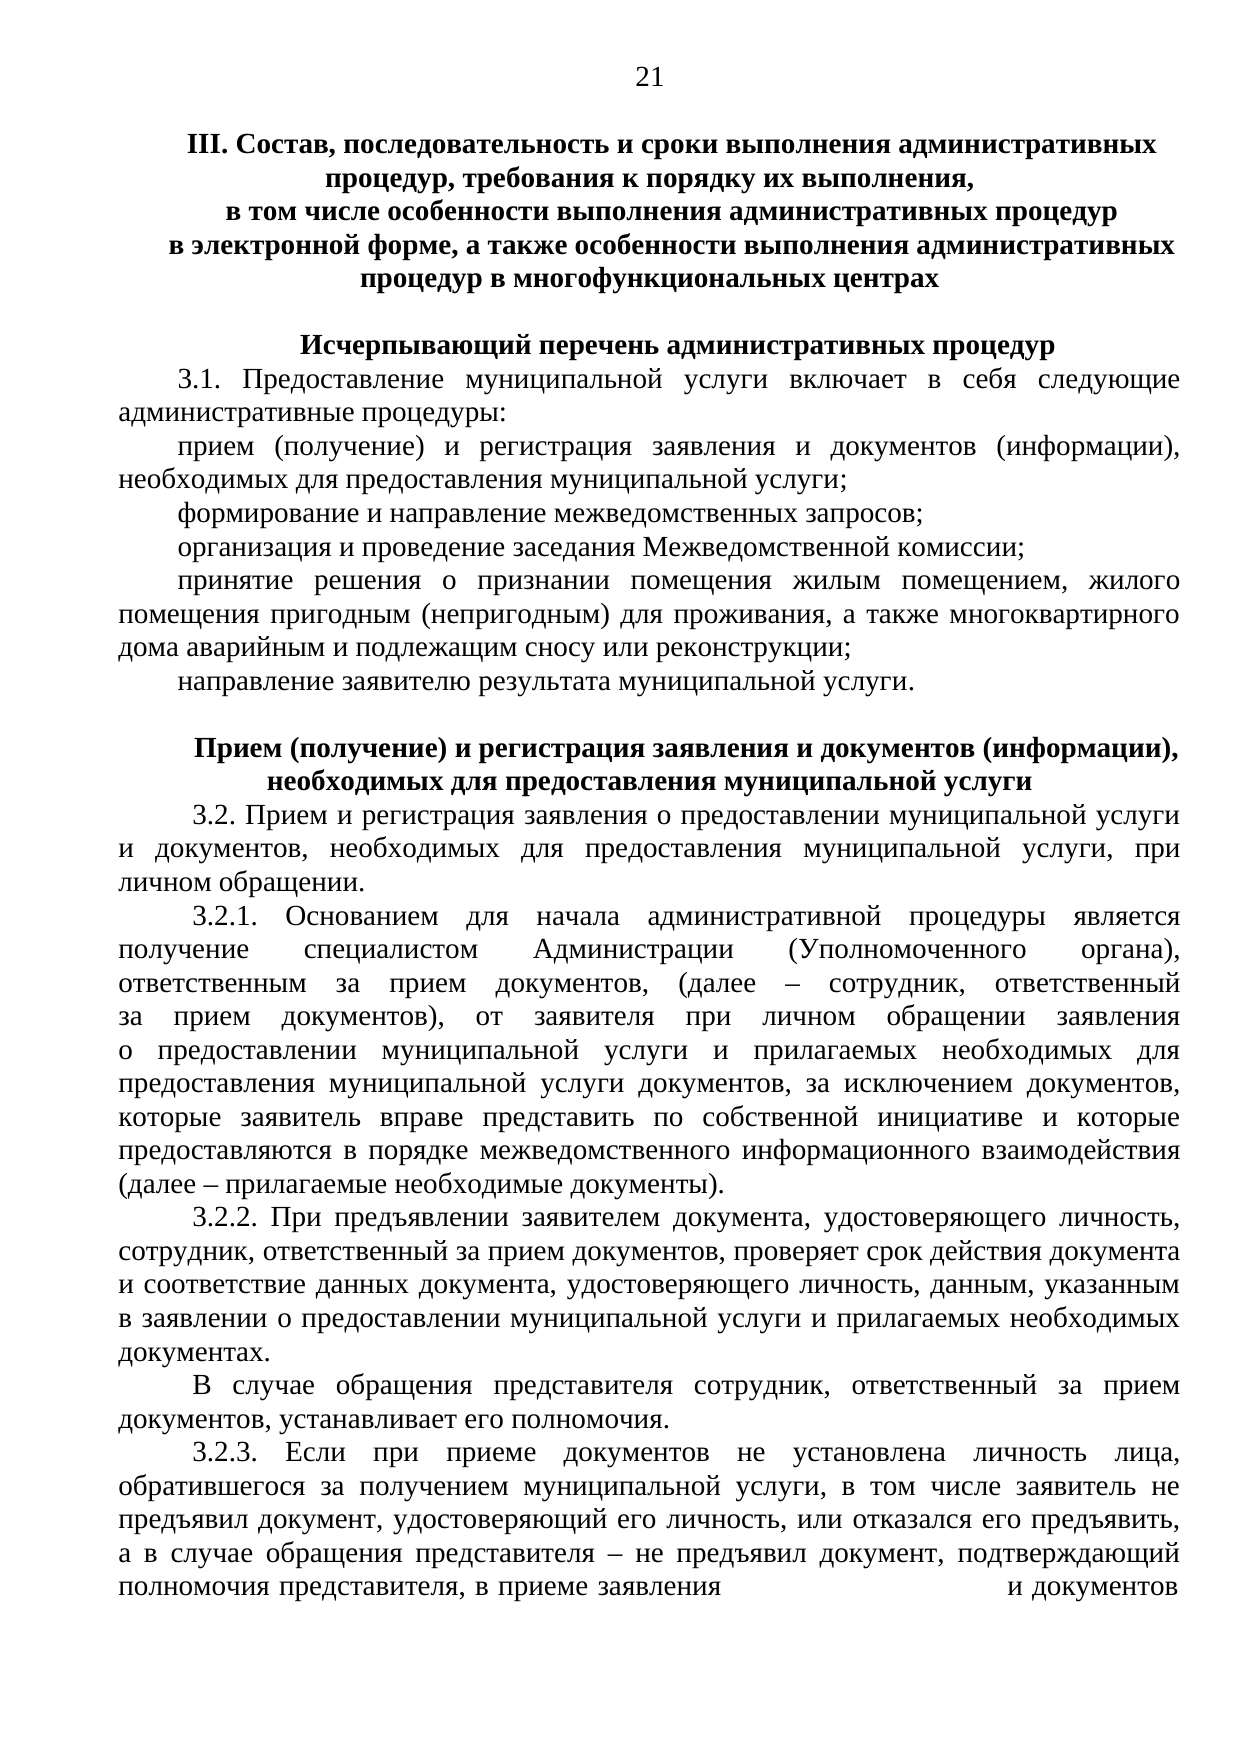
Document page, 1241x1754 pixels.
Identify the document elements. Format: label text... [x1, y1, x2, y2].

text в электронной форме, а также особенности выполнения административных процедур в многофункциональных центрах [118, 227, 1181, 294]
text в том числе особенности выполнения административных процедур [118, 193, 1181, 227]
list принятие решения о признании помещения жилым помещением, жилого помещения пригодным (непригодным) для проживания, а также многоквартирного дома аварийным и подлежащим сносу или реконструкции; [118, 562, 1181, 663]
text направление заявителю результата муниципальной услуги. [118, 663, 1181, 696]
list организация и проведение заседания Межведомственной комиссии; [118, 529, 1181, 562]
text В случае обращения представителя сотрудник, ответственный за прием документов, устанавливает его полномочия. [118, 1367, 1181, 1434]
list 3.1. Предоставление муниципальной услуги включает в себя следующие административные процедуры: [118, 361, 1181, 428]
list прием (получение) и регистрация заявления и документов (информации), необходимых для предоставления муниципальной услуги; [118, 428, 1181, 495]
text 3.2. Прием и регистрация заявления о предоставлении муниципальной услуги и документов, необходимых для предоставления муниципальной услуги, при личном обращении. [118, 797, 1181, 898]
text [118, 1434, 1181, 1602]
text 3.2.1. Основанием для начала административной процедуры является получение специалистом Администрации (Уполномоченного органа), ответственным за прием документов, (далее – сотрудник, ответственный за прием документов), от заявителя при личном обращении заявления о предоставлении муниципальной услуги и прилагаемых необходимых для предоставления муниципальной услуги документов, за исключением документов, которые заявитель вправе представить по собственной инициативе и которые предоставляются в порядке межведомственного информационного взаимодействия (далее – прилагаемые необходимые документы). [118, 898, 1181, 1199]
text III. Состав, последовательность и сроки выполнения административных процедур, требования к порядку их выполнения, [118, 126, 1181, 193]
list формирование и направление межведомственных запросов; [118, 495, 1181, 529]
text Исчерпывающий перечень административных процедур [118, 327, 1181, 361]
text Прием (получение) и регистрация заявления и документов (информации), необходимых для предоставления муниципальной услуги [118, 730, 1181, 797]
text 3.2.2. При предъявлении заявителем документа, удостоверяющего личность, сотрудник, ответственный за прием документов, проверяет срок действия документа и соответствие данных документа, удостоверяющего личность, данным, указанным в заявлении о предоставлении муниципальной услуги и прилагаемых необходимых документах. [118, 1199, 1181, 1367]
